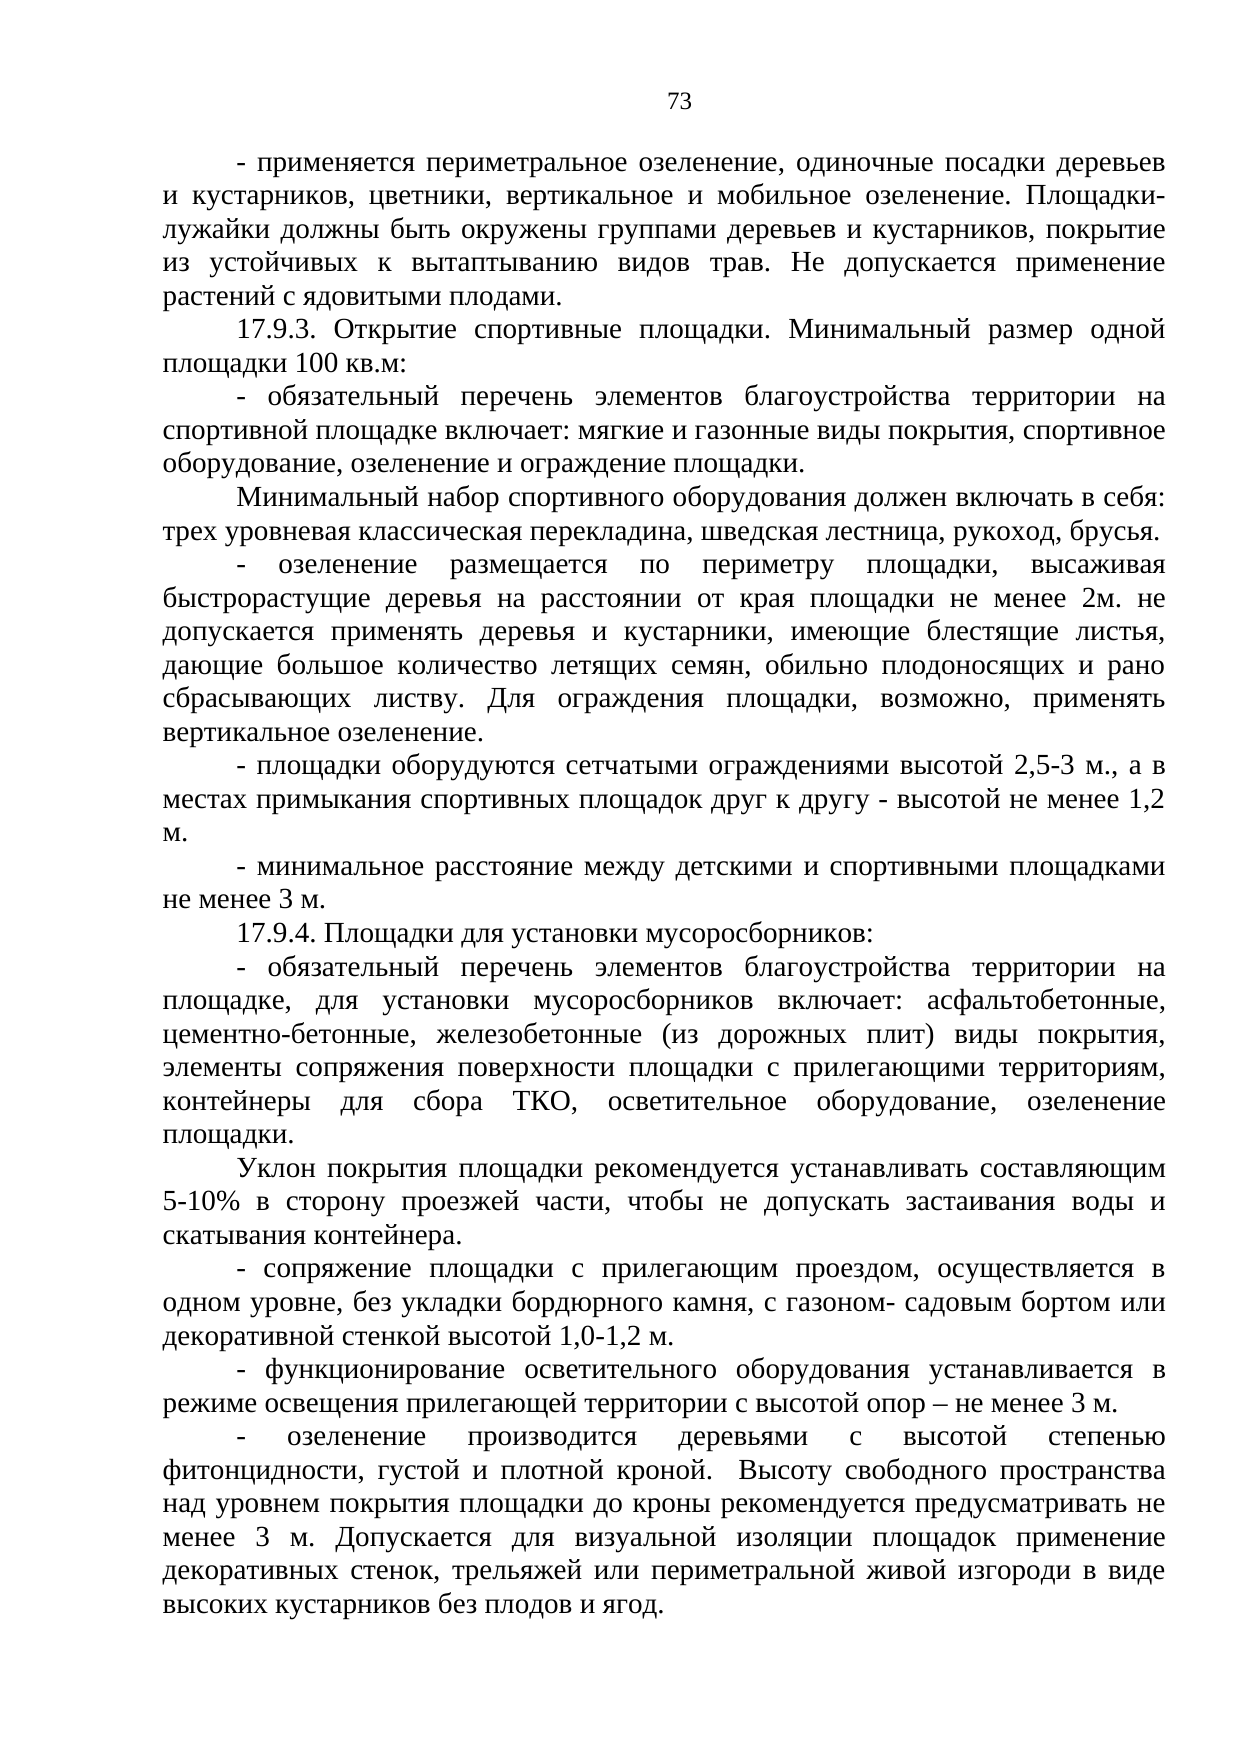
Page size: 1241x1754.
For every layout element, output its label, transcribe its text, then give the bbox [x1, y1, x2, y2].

text - сопряжение площадки с прилегающим проездом, осуществляется в одном уровне, без укладки бордюрного камня, с газоном- садовым бортом или декоративной стенкой высотой 1,0-1,2 м. [162, 1251, 1167, 1351]
text - обязательный перечень элементов благоустройства территории на площадке, для установки мусоросборников включает: асфальтобетонные, цементно-бетонные, железобетонные (из дорожных плит) виды покрытия, элементы сопряжения поверхности площадки с прилегающими территориям, контейнеры для сбора ТКО, осветительное оборудование, озеленение площадки. [162, 949, 1167, 1150]
text - минимальное расстояние между детскими и спортивными площадками не менее 3 м. [162, 848, 1167, 915]
text - обязательный перечень элементов благоустройства территории на спортивной площадке включает: мягкие и газонные виды покрытия, спортивное оборудование, озеленение и ограждение площадки. [162, 378, 1167, 479]
text - функционирование осветительного оборудования устанавливается в режиме освещения прилегающей территории с высотой опор – не менее 3 м. [162, 1351, 1167, 1418]
text - применяется периметральное озеленение, одиночные посадки деревьев и кустарников, цветники, вертикальное и мобильное озеленение. Площадки-лужайки должны быть окружены группами деревьев и кустарников, покрытие из устойчивых к вытаптыванию видов трав. Не допускается применение растений с ядовитыми плодами. [162, 144, 1167, 311]
text Минимальный набор спортивного оборудования должен включать в себя: трех уровневая классическая перекладина, шведская лестница, рукоход, брусья. [162, 479, 1167, 546]
text - площадки оборудуются сетчатыми ограждениями высотой 2,5-3 м., а в местах примыкания спортивных площадок друг к другу - высотой не менее 1,2 м. [162, 747, 1167, 848]
text Уклон покрытия площадки рекомендуется устанавливать составляющим 5-10% в сторону проезжей части, чтобы не допускать застаивания воды и скатывания контейнера. [162, 1150, 1167, 1251]
text 17.9.4. Площадки для установки мусоросборников: [162, 915, 1167, 949]
text - озеленение размещается по периметру площадки, высаживая быстрорастущие деревья на расстоянии от края площадки не менее 2м. не допускается применять деревья и кустарники, имеющие блестящие листья, дающие большое количество летящих семян, обильно плодоносящих и рано сбрасывающих листву. Для ограждения площадки, возможно, применять вертикальное озеленение. [162, 546, 1167, 747]
text 17.9.3. Открытие спортивные площадки. Минимальный размер одной площадки 100 кв.м: [162, 311, 1167, 378]
text - озеленение производится деревьями с высотой степенью фитонцидности, густой и плотной кроной. Высоту свободного пространства над уровнем покрытия площадки до кроны рекомендуется предусматривать не менее 3 м. Допускается для визуальной изоляции площадок применение декоративных стенок, трельяжей или периметральной живой изгороди в виде высоких кустарников без плодов и ягод. [162, 1418, 1167, 1619]
